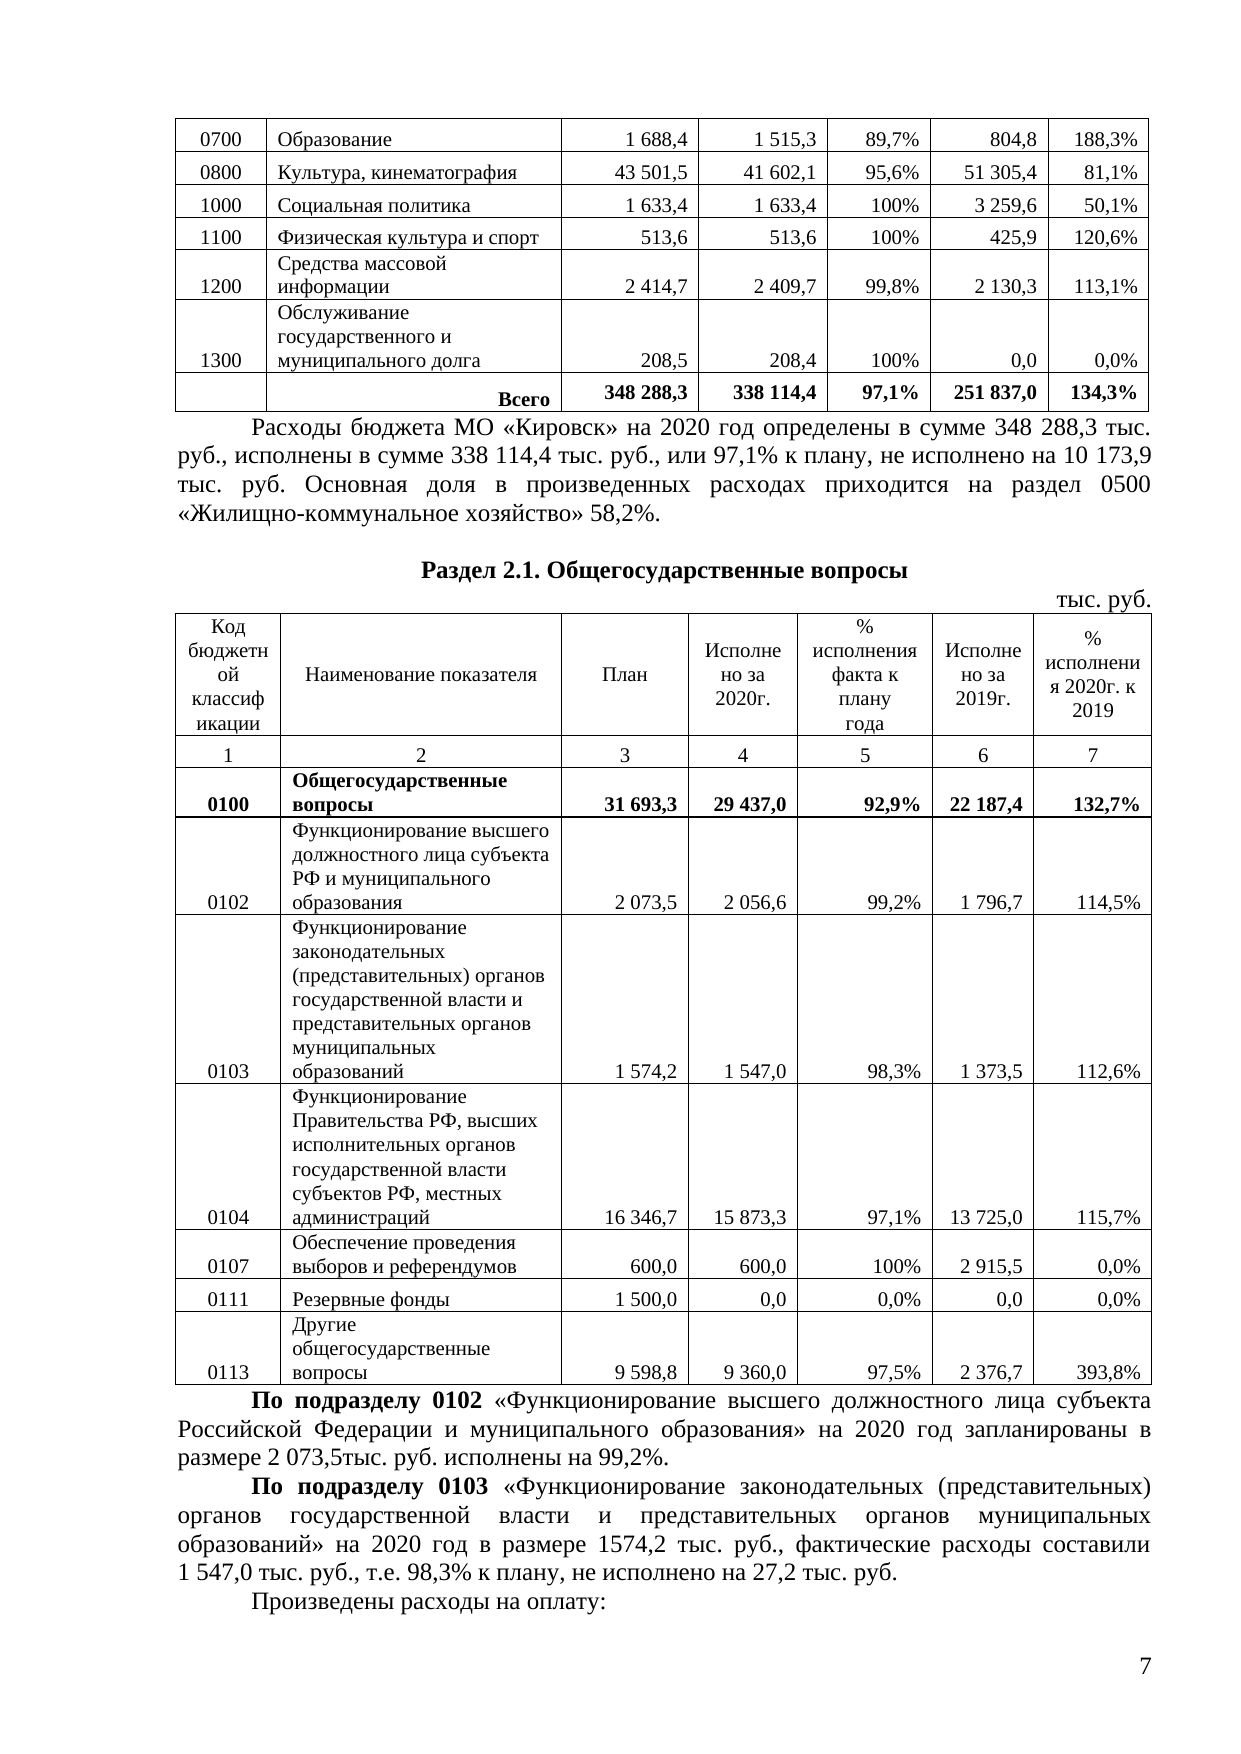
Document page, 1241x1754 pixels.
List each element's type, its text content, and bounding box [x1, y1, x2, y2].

table_cell Функционирование Правительства РФ, высших исполнительных органов государственной власти субъектов РФ, местных администраций [281, 1084, 561, 1229]
table_cell 99,2% [798, 818, 932, 914]
table_cell 1 574,2 [562, 915, 688, 1083]
table_cell 2 409,7 [699, 250, 827, 298]
table_cell 41 602,1 [699, 152, 827, 184]
table_cell Средства массовой информации [267, 250, 561, 298]
table_cell 208,4 [699, 300, 827, 372]
table_cell Функционирование законодательных (представительных) органов государственной власти и представительных органов муниципальных образований [281, 915, 561, 1083]
table_cell 1 515,3 [699, 119, 827, 151]
table_cell 1200 [176, 250, 266, 298]
table_cell 22 187,4 [933, 768, 1033, 816]
table_cell 1 688,4 [562, 119, 698, 151]
table_cell 115,7% [1034, 1084, 1151, 1229]
table_cell 188,3% [1049, 119, 1148, 151]
table_cell 9 598,8 [562, 1312, 688, 1384]
table_cell 0,0% [1049, 300, 1148, 372]
text Раздел 2.1. Общегосударственные вопросы [177, 556, 1152, 584]
table_cell 95,6% [828, 152, 930, 184]
table_cell 1 547,0 [689, 915, 797, 1083]
table_cell 113,1% [1049, 250, 1148, 298]
table_cell 31 693,3 [562, 768, 688, 816]
table_cell 1100 [176, 218, 266, 249]
table_cell 1300 [176, 300, 266, 372]
table_cell 4 [689, 736, 797, 767]
table_cell 9 360,0 [689, 1312, 797, 1384]
table_cell 2 130,3 [931, 250, 1048, 298]
table_cell [176, 373, 266, 411]
table_cell 338 114,4 [699, 373, 827, 411]
table_cell 2 915,5 [933, 1230, 1033, 1278]
table_cell 2 [281, 736, 561, 767]
table_cell Обеспечение проведения выборов и референдумов [281, 1230, 561, 1278]
table_cell 6 [933, 736, 1033, 767]
table_cell 15 873,3 [689, 1084, 797, 1229]
table_header % исполнения 2020г. к 2019 [1034, 614, 1151, 734]
table_cell Резервные фонды [281, 1279, 561, 1311]
table_cell 251 837,0 [931, 373, 1048, 411]
table_header Код бюджетной классификации [176, 614, 280, 734]
table_cell 100% [828, 218, 930, 249]
table_header План [562, 614, 688, 734]
table_cell 97,1% [798, 1084, 932, 1229]
table_cell 92,9% [798, 768, 932, 816]
table_cell 393,8% [1034, 1312, 1151, 1384]
table_cell Социальная политика [267, 185, 561, 217]
table_cell 99,8% [828, 250, 930, 298]
table_cell 0800 [176, 152, 266, 184]
table_cell 112,6% [1034, 915, 1151, 1083]
table_cell 29 437,0 [689, 768, 797, 816]
table_cell 0103 [176, 915, 280, 1083]
table_cell 98,3% [798, 915, 932, 1083]
table_cell 0104 [176, 1084, 280, 1229]
table_cell 1 633,4 [699, 185, 827, 217]
table_cell 1 796,7 [933, 818, 1033, 914]
text Расходы бюджета МО «Кировск» на 2020 год определены в сумме 348 288,3 тыс. руб., исполнены в сумме 338 114,4 тыс. руб., или 97,1% к плану, не исполнено на 10 173,9 тыс. руб. Основная доля в произведенных расходах приходится на раздел 0500 «Жилищно-коммунальное хозяйство» 58,2%. [177, 412, 1152, 527]
text По подразделу 0103 «Функционирование законодательных (представительных) органов государственной власти и представительных органов муниципальных образований» на 2020 год в размере 1574,2 тыс. руб., фактические расходы составили 1 547,0 тыс. руб., т.е. 98,3% к плану, не исполнено на 27,2 тыс. руб. [177, 1471, 1152, 1586]
table_cell 804,8 [931, 119, 1048, 151]
table_cell 513,6 [562, 218, 698, 249]
table_header % исполнения факта к плану года [798, 614, 932, 734]
text По подразделу 0102 «Функционирование высшего должностного лица субъекта Российской Федерации и муниципального образования» на 2020 год запланированы в размере 2 073,5тыс. руб. исполнены на 99,2%. [177, 1414, 1152, 1471]
table_cell Другие общегосударственные вопросы [281, 1312, 561, 1384]
table_cell 13 725,0 [933, 1084, 1033, 1229]
table_cell 600,0 [689, 1230, 797, 1278]
table_cell 2 414,7 [562, 250, 698, 298]
table_cell 208,5 [562, 300, 698, 372]
table_cell 0,0% [798, 1279, 932, 1311]
table_cell 0111 [176, 1279, 280, 1311]
table_cell 0,0 [931, 300, 1048, 372]
table_cell 1 373,5 [933, 915, 1033, 1083]
table_cell Общегосударственные вопросы [281, 768, 561, 816]
table_cell 1 500,0 [562, 1279, 688, 1311]
text Произведены расходы на оплату: [177, 1586, 1152, 1615]
table_cell 134,3% [1049, 373, 1148, 411]
table_cell 0,0 [933, 1279, 1033, 1311]
table_cell 16 346,7 [562, 1084, 688, 1229]
table_cell 1 [176, 736, 280, 767]
table_cell 600,0 [562, 1230, 688, 1278]
table_header Исполнено за 2019г. [933, 614, 1033, 734]
table_cell Обслуживание государственного и муниципального долга [267, 300, 561, 372]
table_cell 348 288,3 [562, 373, 698, 411]
table_cell 2 073,5 [562, 818, 688, 914]
table_cell 0107 [176, 1230, 280, 1278]
table_header Исполнено за 2020г. [689, 614, 797, 734]
table_cell Культура, кинематография [267, 152, 561, 184]
table_cell 3 [562, 736, 688, 767]
table_cell 97,1% [828, 373, 930, 411]
table_cell 0100 [176, 768, 280, 816]
table_cell Всего [267, 373, 561, 411]
table_cell 1000 [176, 185, 266, 217]
table_cell 114,5% [1034, 818, 1151, 914]
text тыс. руб. [177, 584, 1152, 613]
table_cell 97,5% [798, 1312, 932, 1384]
table_cell 1 633,4 [562, 185, 698, 217]
table_cell 81,1% [1049, 152, 1148, 184]
table_cell 425,9 [931, 218, 1048, 249]
table_cell 100% [828, 185, 930, 217]
table_cell 7 [1034, 736, 1151, 767]
table_cell 120,6% [1049, 218, 1148, 249]
table_cell 50,1% [1049, 185, 1148, 217]
table_cell 0,0% [1034, 1230, 1151, 1278]
table_cell 51 305,4 [931, 152, 1048, 184]
table_cell 0113 [176, 1312, 280, 1384]
table_cell 0102 [176, 818, 280, 914]
table_cell 513,6 [699, 218, 827, 249]
table_cell 0700 [176, 119, 266, 151]
table_cell 0,0% [1034, 1279, 1151, 1311]
table_cell Физическая культура и спорт [267, 218, 561, 249]
table_cell 100% [798, 1230, 932, 1278]
table_cell 100% [828, 300, 930, 372]
table_cell 0,0 [689, 1279, 797, 1311]
table_cell 5 [798, 736, 932, 767]
table_cell 43 501,5 [562, 152, 698, 184]
table_cell Образование [267, 119, 561, 151]
table_header Наименование показателя [281, 614, 561, 734]
table_cell Функционирование высшего должностного лица субъекта РФ и муниципального образования [281, 818, 561, 914]
table_cell 3 259,6 [931, 185, 1048, 217]
table_cell 132,7% [1034, 768, 1151, 816]
table_cell 2 056,6 [689, 818, 797, 914]
table_cell 2 376,7 [933, 1312, 1033, 1384]
table_cell 89,7% [828, 119, 930, 151]
